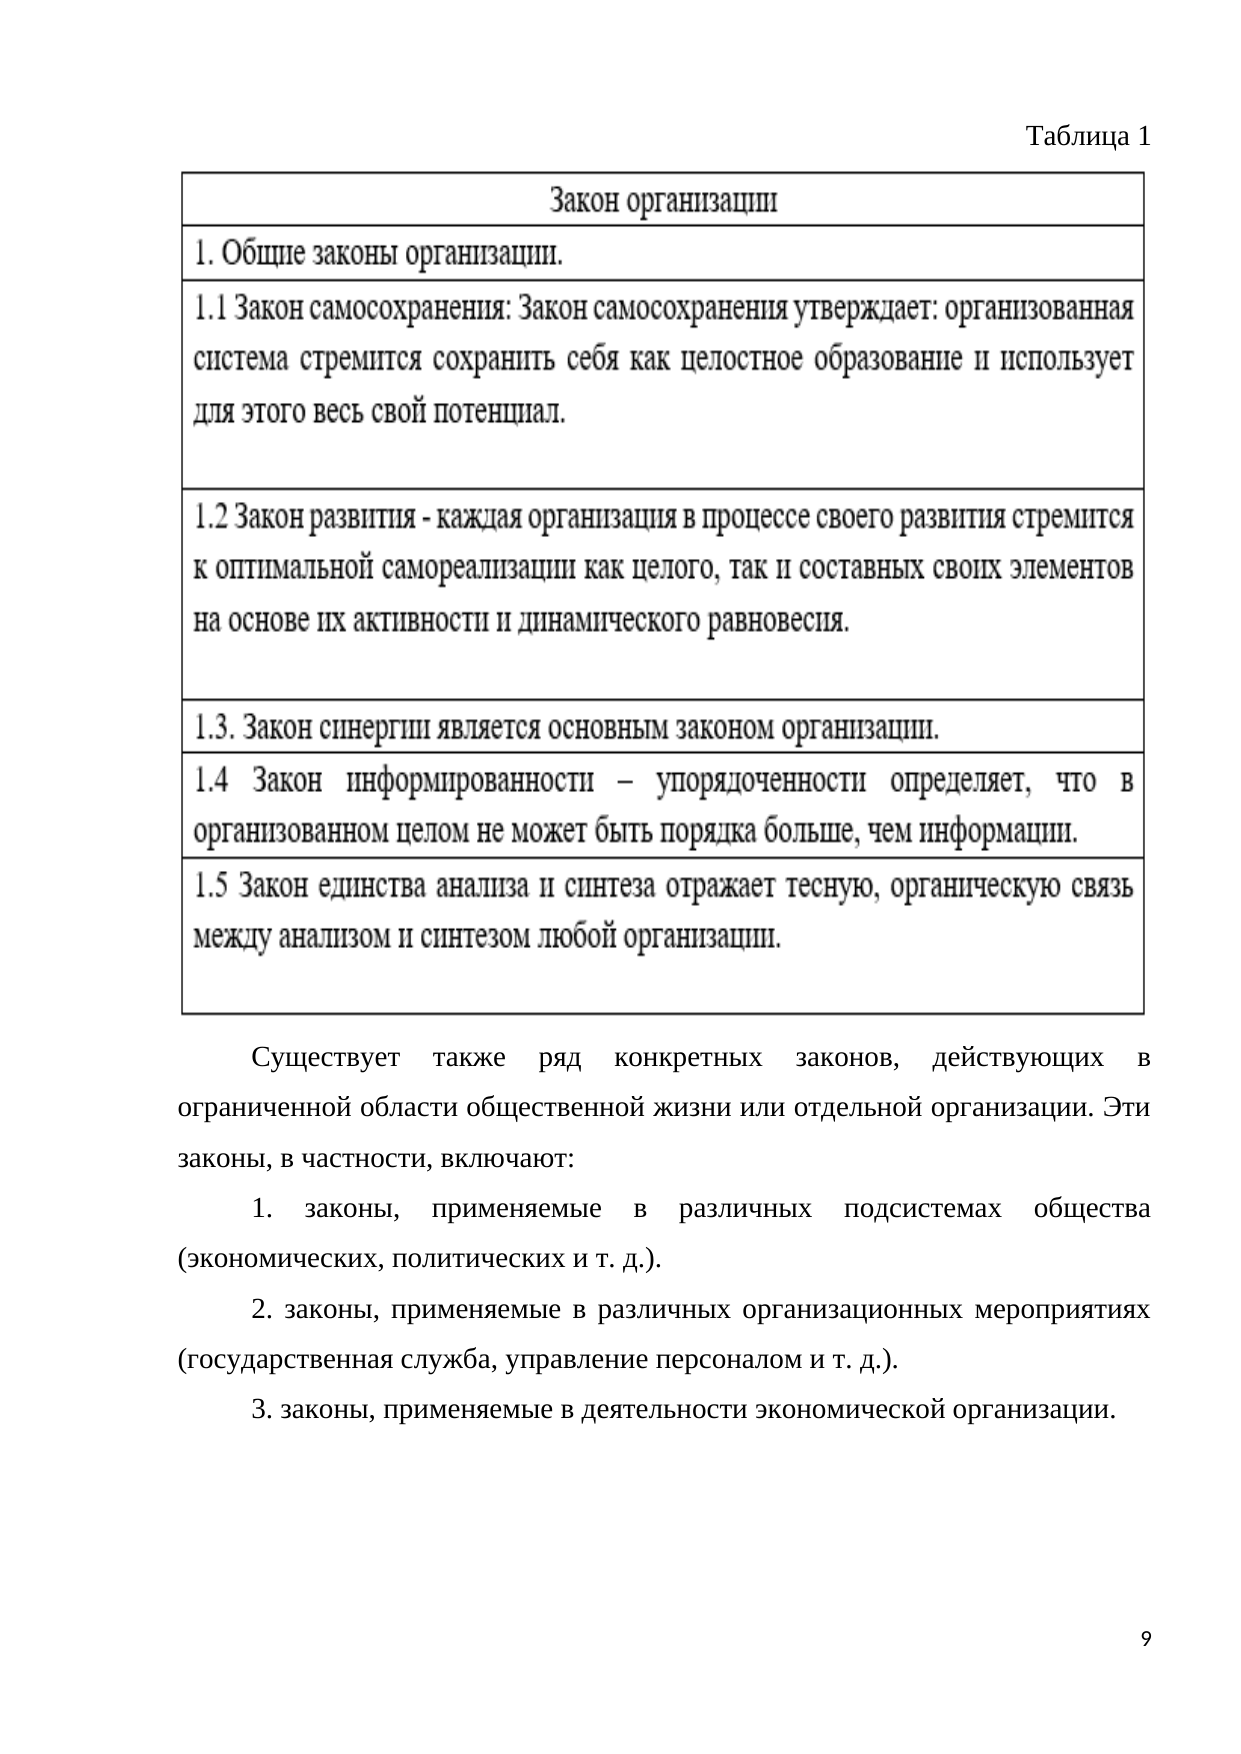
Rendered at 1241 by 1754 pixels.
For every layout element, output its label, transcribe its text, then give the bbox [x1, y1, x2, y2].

text 2. законы, применяемые в различных организационных мероприятиях (государственная служба, управление персоналом и т. д.). [177, 1291, 1152, 1374]
text Таблица 1 [177, 118, 1152, 152]
text 3. законы, применяемые в деятельности экономической организации. [177, 1391, 1152, 1425]
picture [177, 168, 1151, 1026]
text Существует также ряд конкретных законов, действующих в ограниченной области общественной жизни или отдельной организации. Эти законы, в частности, включают: [177, 1039, 1152, 1173]
text 1. законы, применяемые в различных подсистемах общества (экономических, политических и т. д.). [177, 1190, 1152, 1274]
